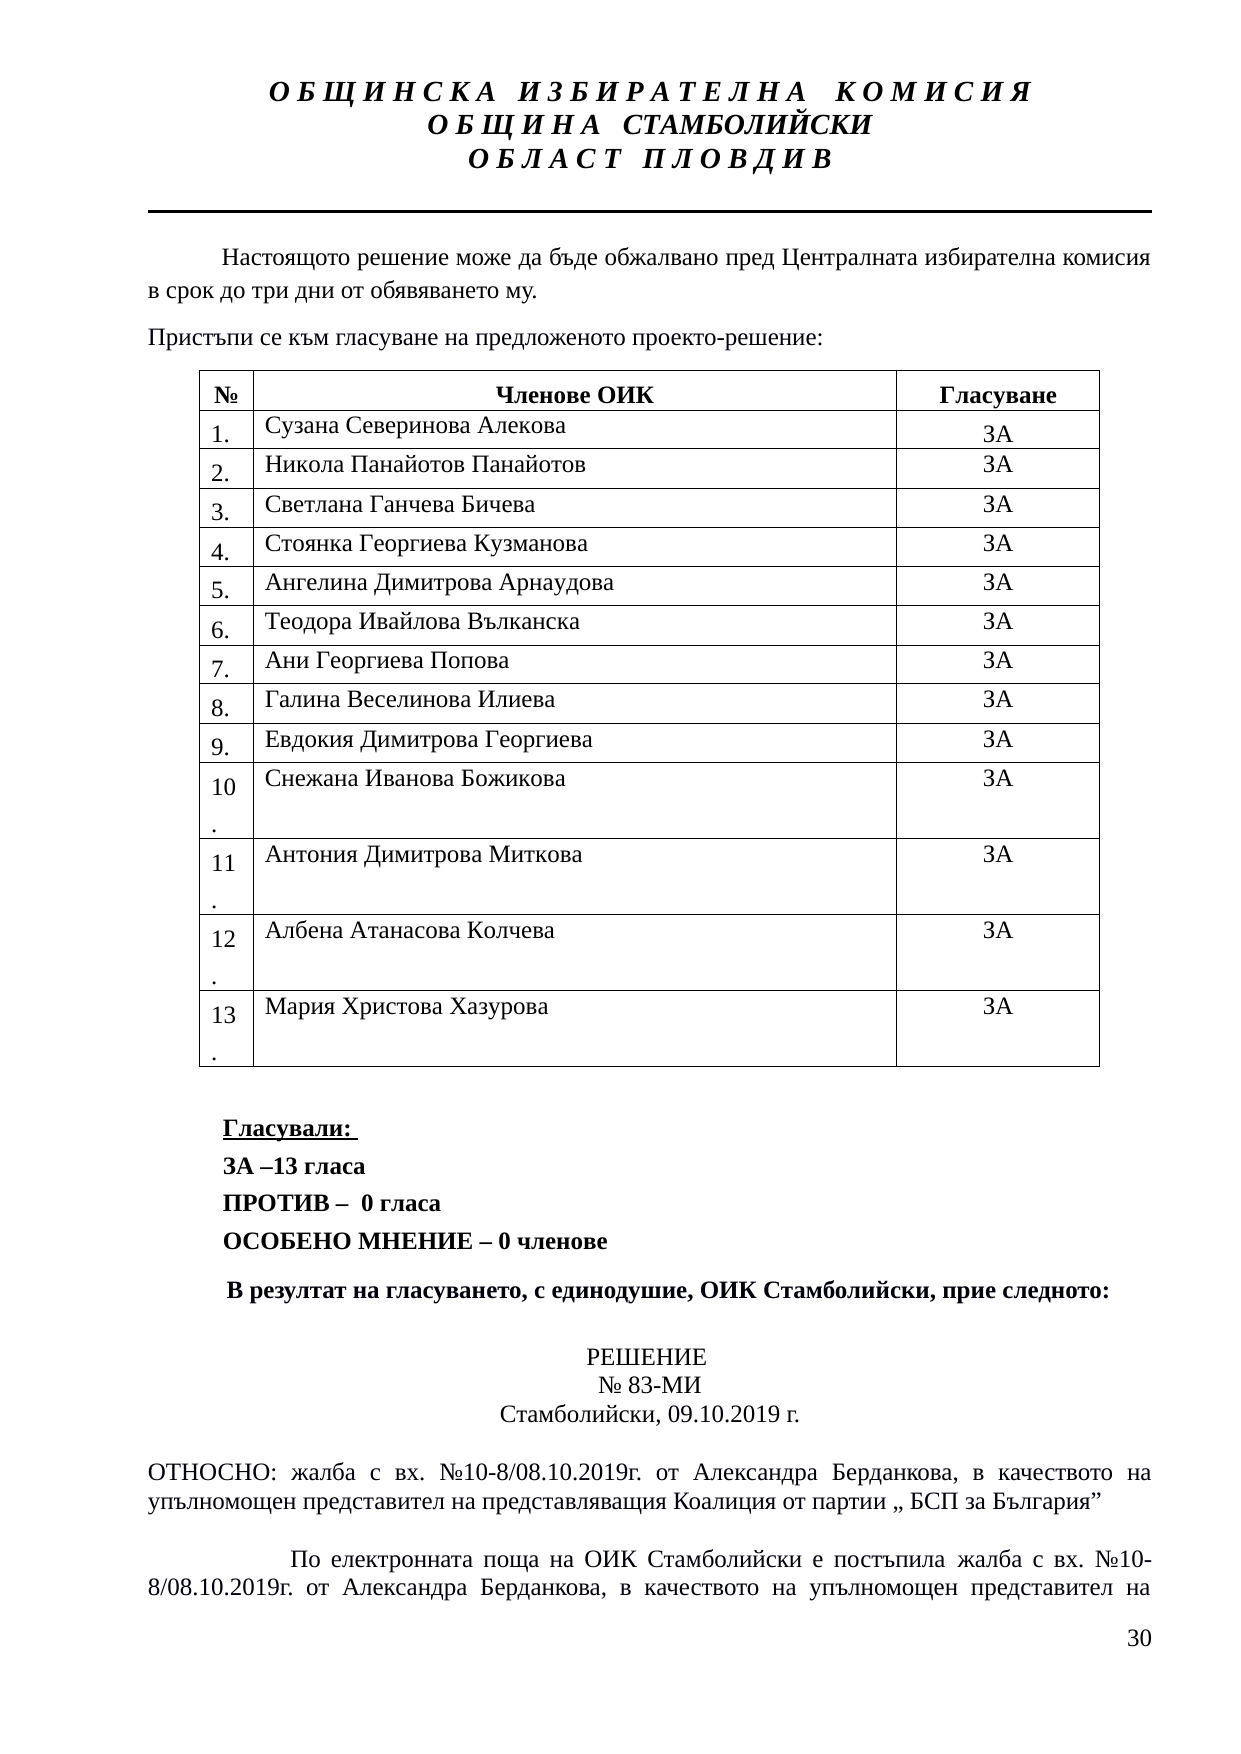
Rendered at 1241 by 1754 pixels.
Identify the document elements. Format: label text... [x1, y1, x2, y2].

table_cell ЗА [897, 684, 1099, 723]
table_cell ЗА [897, 991, 1099, 1066]
table_cell ЗА [897, 839, 1099, 914]
table_cell Никола Панайотов Панайотов [254, 449, 896, 488]
list ПРОТИВ – 0 гласа [223, 1180, 1152, 1217]
table_cell Евдокия Димитрова Георгиева [254, 724, 896, 762]
table_cell Теодора Ивайлова Вълканска [254, 606, 896, 644]
table_cell Стоянка Георгиева Кузманова [254, 528, 896, 566]
table_cell Мария Христова Хазурова [254, 991, 896, 1066]
table_cell 12. [200, 915, 253, 990]
text Настоящото решение може да бъде обжалвано пред Централната избирателна комисия в срок до три дни от обявяването му. [148, 242, 1152, 304]
text Пристъпи се към гласуване на предложеното проекто-решение: [148, 322, 1152, 351]
table_cell ЗА [897, 411, 1099, 448]
table_cell ЗА [897, 915, 1099, 990]
table_cell ЗА [897, 724, 1099, 762]
table_cell 2. [200, 449, 253, 488]
table_cell Антония Димитрова Миткова [254, 839, 896, 914]
table_cell Ани Георгиева Попова [254, 646, 896, 683]
list Гласували: [223, 1105, 1152, 1142]
table_cell 6. [200, 606, 253, 644]
table_cell Снежана Иванова Божикова [254, 763, 896, 838]
table_header Членове ОИК [254, 371, 896, 409]
table_cell ЗА [897, 489, 1099, 527]
table_header № [200, 371, 253, 409]
table_cell ЗА [897, 567, 1099, 605]
table_cell ЗА [897, 646, 1099, 683]
table_cell 8. [200, 684, 253, 723]
table_cell 10. [200, 763, 253, 838]
table_cell ЗА [897, 528, 1099, 566]
table_cell Сузана Северинова Алекова [254, 411, 896, 448]
table_cell Галина Веселинова Илиева [254, 684, 896, 723]
table_cell 3. [200, 489, 253, 527]
table_cell Албена Атанасова Колчева [254, 915, 896, 990]
table_cell Ангелина Димитрова Арнаудова [254, 567, 896, 605]
text В резултат на гласуването, с единодушие, ОИК Стамболийски, прие следното: [185, 1276, 1152, 1304]
list ОСОБЕНО МНЕНИЕ – 0 членове [223, 1217, 1152, 1255]
table_cell 4. [200, 528, 253, 566]
list ЗА –13 гласа [223, 1142, 1152, 1180]
text ОТНОСНО: жалба с вх. №10-8/08.10.2019г. от Александра Берданкова, в качеството на упълномощен представител на представляващия Коалиция от партии „ БСП за България” [148, 1457, 1152, 1514]
table_cell 9. [200, 724, 253, 762]
table_cell Светлана Ганчева Бичева [254, 489, 896, 527]
table_header Гласуване [897, 371, 1099, 409]
table_cell ЗА [897, 606, 1099, 644]
table_cell 13. [200, 991, 253, 1066]
table_cell 5. [200, 567, 253, 605]
table_cell ЗА [897, 449, 1099, 488]
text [148, 1544, 1152, 1601]
table_cell ЗА [897, 763, 1099, 838]
text РЕШЕНИЕ № 83-МИ Стамболийски, 09.10.2019 г. [148, 1342, 1152, 1428]
table_cell 1. [200, 411, 253, 448]
table_cell 11. [200, 839, 253, 914]
table_cell 7. [200, 646, 253, 683]
